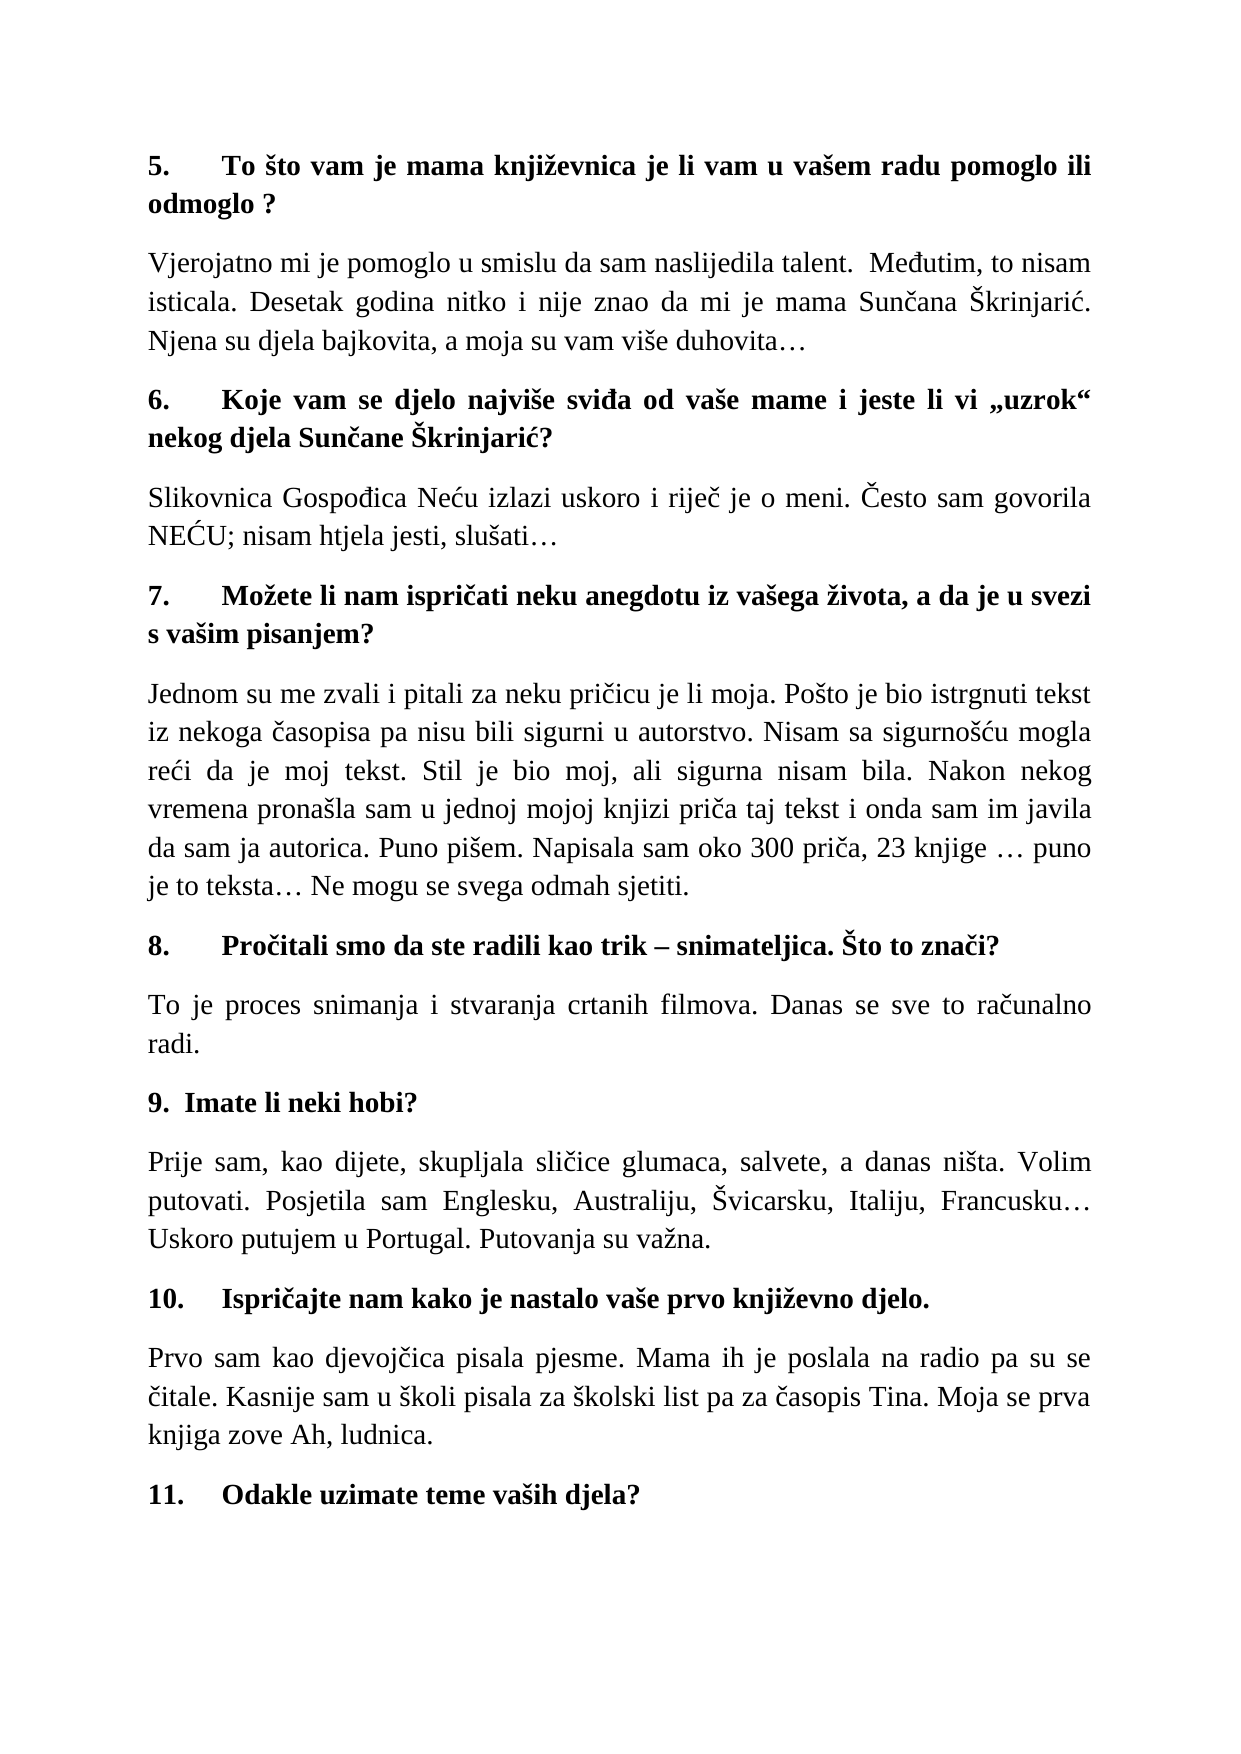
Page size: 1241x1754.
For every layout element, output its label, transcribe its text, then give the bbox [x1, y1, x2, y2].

text 7. Možete li nam ispričati neku anegdotu iz vašega života, a da je u svezi s vašim pisanjem? [148, 578, 1093, 650]
text To je proces snimanja i stvaranja crtanih filmova. Danas se sve to računalno radi. [148, 987, 1093, 1059]
text 8. Pročitali smo da ste radili kao trik – snimateljica. Što to znači? [148, 928, 1093, 961]
text Prvo sam kao djevojčica pisala pjesme. Mama ih je poslala na radio pa su se čitale. Kasnije sam u školi pisala za školski list pa za časopis Tina. Moja se prva knjiga zove Ah, ludnica. [148, 1340, 1093, 1451]
text 6. Koje vam se djelo najviše sviđa od vaše mame i jeste li vi „uzrok“ nekog djela Sunčane Škrinjarić? [148, 382, 1093, 454]
text Slikovnica Gospođica Neću izlazi uskoro i riječ je o meni. Često sam govorila NEĆU; nisam htjela jesti, slušati… [148, 480, 1093, 552]
text 9. Imate li neki hobi? [148, 1085, 1093, 1119]
text 10. Ispričajte nam kako je nastalo vaše prvo književno djelo. [148, 1281, 1093, 1314]
text 11. Odakle uzimate teme vaših djela? [148, 1477, 1093, 1510]
text Prije sam, kao dijete, skupljala sličice glumaca, salvete, a danas ništa. Volim putovati. Posjetila sam Englesku, Australiju, Švicarsku, Italiju, Francusku… Uskoro putujem u Portugal. Putovanja su važna. [148, 1144, 1093, 1255]
text Jednom su me zvali i pitali za neku pričicu je li moja. Pošto je bio istrgnuti tekst iz nekoga časopisa pa nisu bili sigurni u autorstvo. Nisam sa sigurnošću mogla reći da je moj tekst. Stil je bio moj, ali sigurna nisam bila. Nakon nekog vremena pronašla sam u jednoj mojoj knjizi priča taj tekst i onda sam im javila da sam ja autorica. Puno pišem. Napisala sam oko 300 priča, 23 knjige … puno je to teksta… Ne mogu se svega odmah sjetiti. [148, 676, 1093, 902]
text Vjerojatno mi je pomoglo u smislu da sam naslijedila talent. Međutim, to nisam isticala. Desetak godina nitko i nije znao da mi je mama Sunčana Škrinjarić. Njena su djela bajkovita, a moja su vam više duhovita… [148, 246, 1093, 356]
text 5. To što vam je mama književnica je li vam u vašem radu pomoglo ili odmoglo ? [148, 148, 1093, 220]
